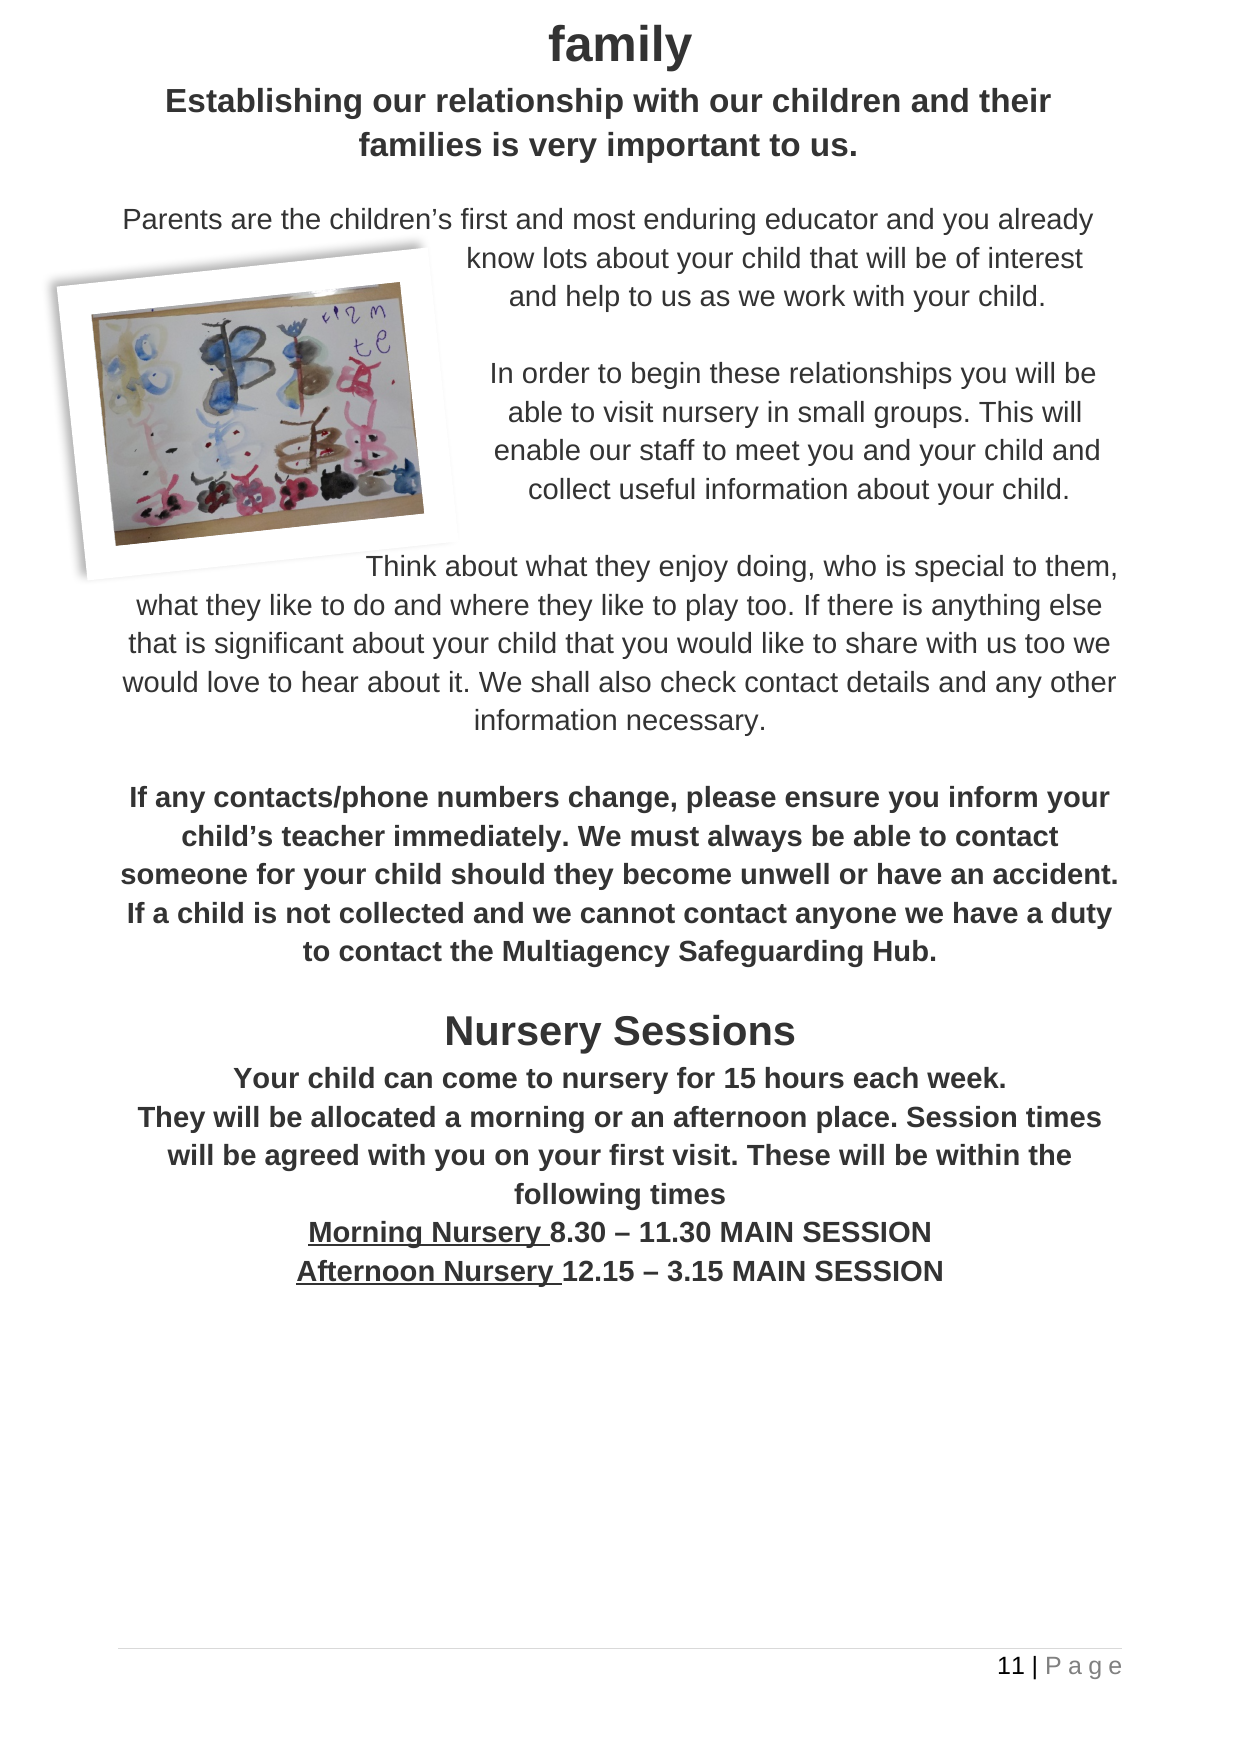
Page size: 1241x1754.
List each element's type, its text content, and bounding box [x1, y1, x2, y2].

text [118, 15, 1122, 72]
text Establishing our relationship with our children and their families is very important to us. [118, 81, 1099, 163]
text If any contacts/phone numbers change, please ensure you inform your child’s teacher immediately. We must always be able to contact someone for your child should they become unwell or have an accident. If a child is not collected and we cannot contact anyone we have a duty to contact the Multiagency Safeguarding Hub. [118, 780, 1122, 968]
picture [92, 283, 424, 545]
text They will be allocated a morning or an afternoon place. Session times will be agreed with you on your first visit. These will be within the following times [118, 1100, 1122, 1210]
text Your child can come to nursery for 15 hours each week. [118, 1061, 1122, 1095]
text Morning Nursery 8.30 – 11.30 MAIN SESSION [118, 1215, 1122, 1249]
text In order to begin these relationships you will be able to visit nursery in small groups. This will enable our staff to meet you and your child and collect useful information about your child. [440, 356, 1122, 506]
text Nursery Sessions [118, 1006, 1122, 1054]
text Afternoon Nursery 12.15 – 3.15 MAIN SESSION [118, 1254, 1122, 1287]
text Parents are the children’s first and most enduring educator and you already know lots about your child that will be of interest and help to us as we work with your child. [118, 202, 1099, 313]
text Think about what they enjoy doing, who is special to them, what they like to do and where they like to play too. If there is anything else that is significant about your child that you would like to share with us too we would love to hear about it. We shall also check contact details and any other information necessary. [118, 549, 1122, 737]
